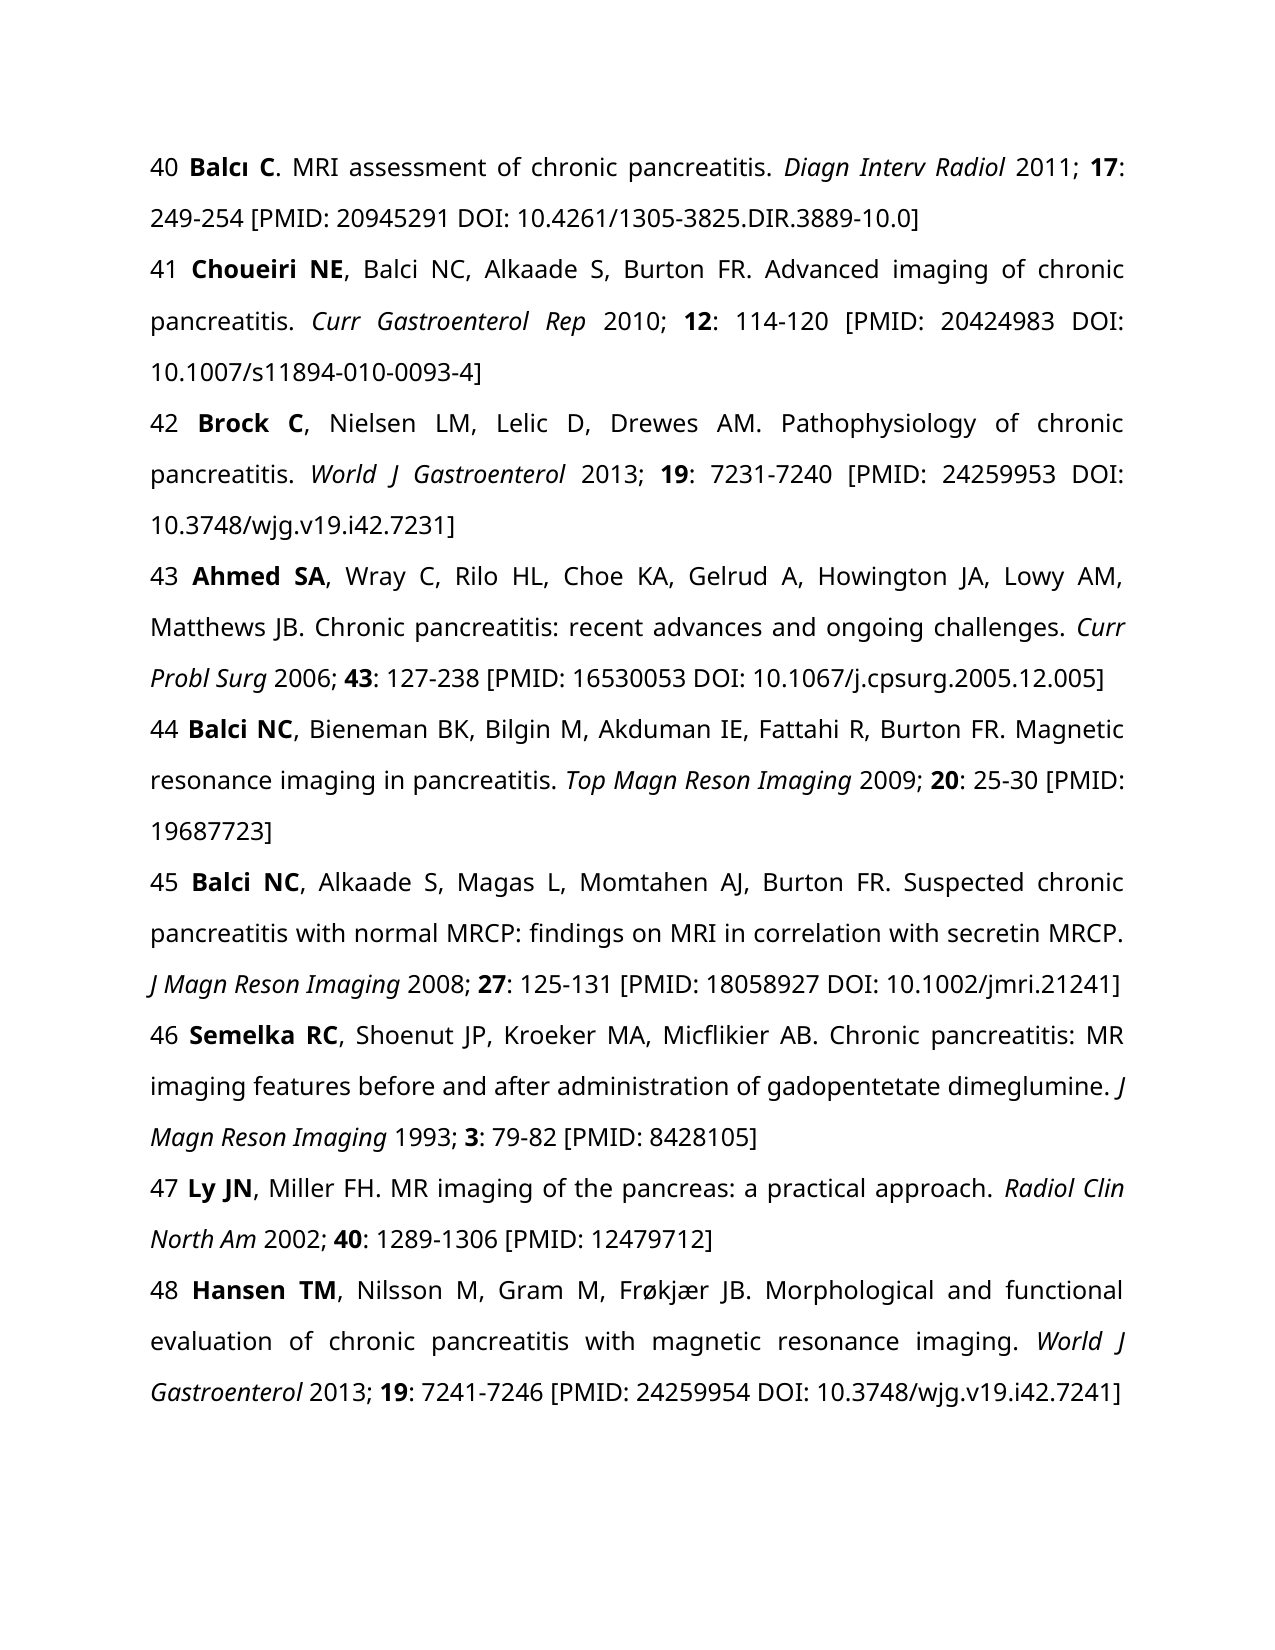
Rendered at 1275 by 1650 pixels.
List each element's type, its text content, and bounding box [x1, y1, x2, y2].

text 40 Balcı C. MRI assessment of chronic pancreatitis. Diagn Interv Radiol 2011; 17: 249-254 [PMID: 20945291 DOI: 10.4261/1305-3825.DIR.3889-10.0] [150, 150, 1125, 235]
text 48 Hansen TM, Nilsson M, Gram M, Frøkjær JB. Morphological and functional evaluation of chronic pancreatitis with magnetic resonance imaging. World J Gastroenterol 2013; 19: 7241-7246 [PMID: 24259954 DOI: 10.3748/wjg.v19.i42.7241] [150, 1273, 1125, 1409]
text 42 Brock C, Nielsen LM, Lelic D, Drewes AM. Pathophysiology of chronic pancreatitis. World J Gastroenterol 2013; 19: 7231-7240 [PMID: 24259953 DOI: 10.3748/wjg.v19.i42.7231] [150, 405, 1125, 541]
text 46 Semelka RC, Shoenut JP, Kroeker MA, Micflikier AB. Chronic pancreatitis: MR imaging features before and after administration of gadopentetate dimeglumine. J Magn Reson Imaging 1993; 3: 79-82 [PMID: 8428105] [150, 1018, 1125, 1154]
text 44 Balci NC, Bieneman BK, Bilgin M, Akduman IE, Fattahi R, Burton FR. Magnetic resonance imaging in pancreatitis. Top Magn Reson Imaging 2009; 20: 25-30 [PMID: 19687723] [150, 711, 1125, 848]
text 43 Ahmed SA, Wray C, Rilo HL, Choe KA, Gelrud A, Howington JA, Lowy AM, Matthews JB. Chronic pancreatitis: recent advances and ongoing challenges. Curr Probl Surg 2006; 43: 127-238 [PMID: 16530053 DOI: 10.1067/j.cpsurg.2005.12.005] [150, 558, 1125, 694]
text 47 Ly JN, Miller FH. MR imaging of the pancreas: a practical approach. Radiol Clin North Am 2002; 40: 1289-1306 [PMID: 12479712] [150, 1171, 1125, 1256]
text 41 Choueiri NE, Balci NC, Alkaade S, Burton FR. Advanced imaging of chronic pancreatitis. Curr Gastroenterol Rep 2010; 12: 114-120 [PMID: 20424983 DOI: 10.1007/s11894-010-0093-4] [150, 252, 1125, 388]
text 45 Balci NC, Alkaade S, Magas L, Momtahen AJ, Burton FR. Suspected chronic pancreatitis with normal MRCP: findings on MRI in correlation with secretin MRCP. J Magn Reson Imaging 2008; 27: 125-131 [PMID: 18058927 DOI: 10.1002/jmri.21241] [150, 864, 1125, 1001]
